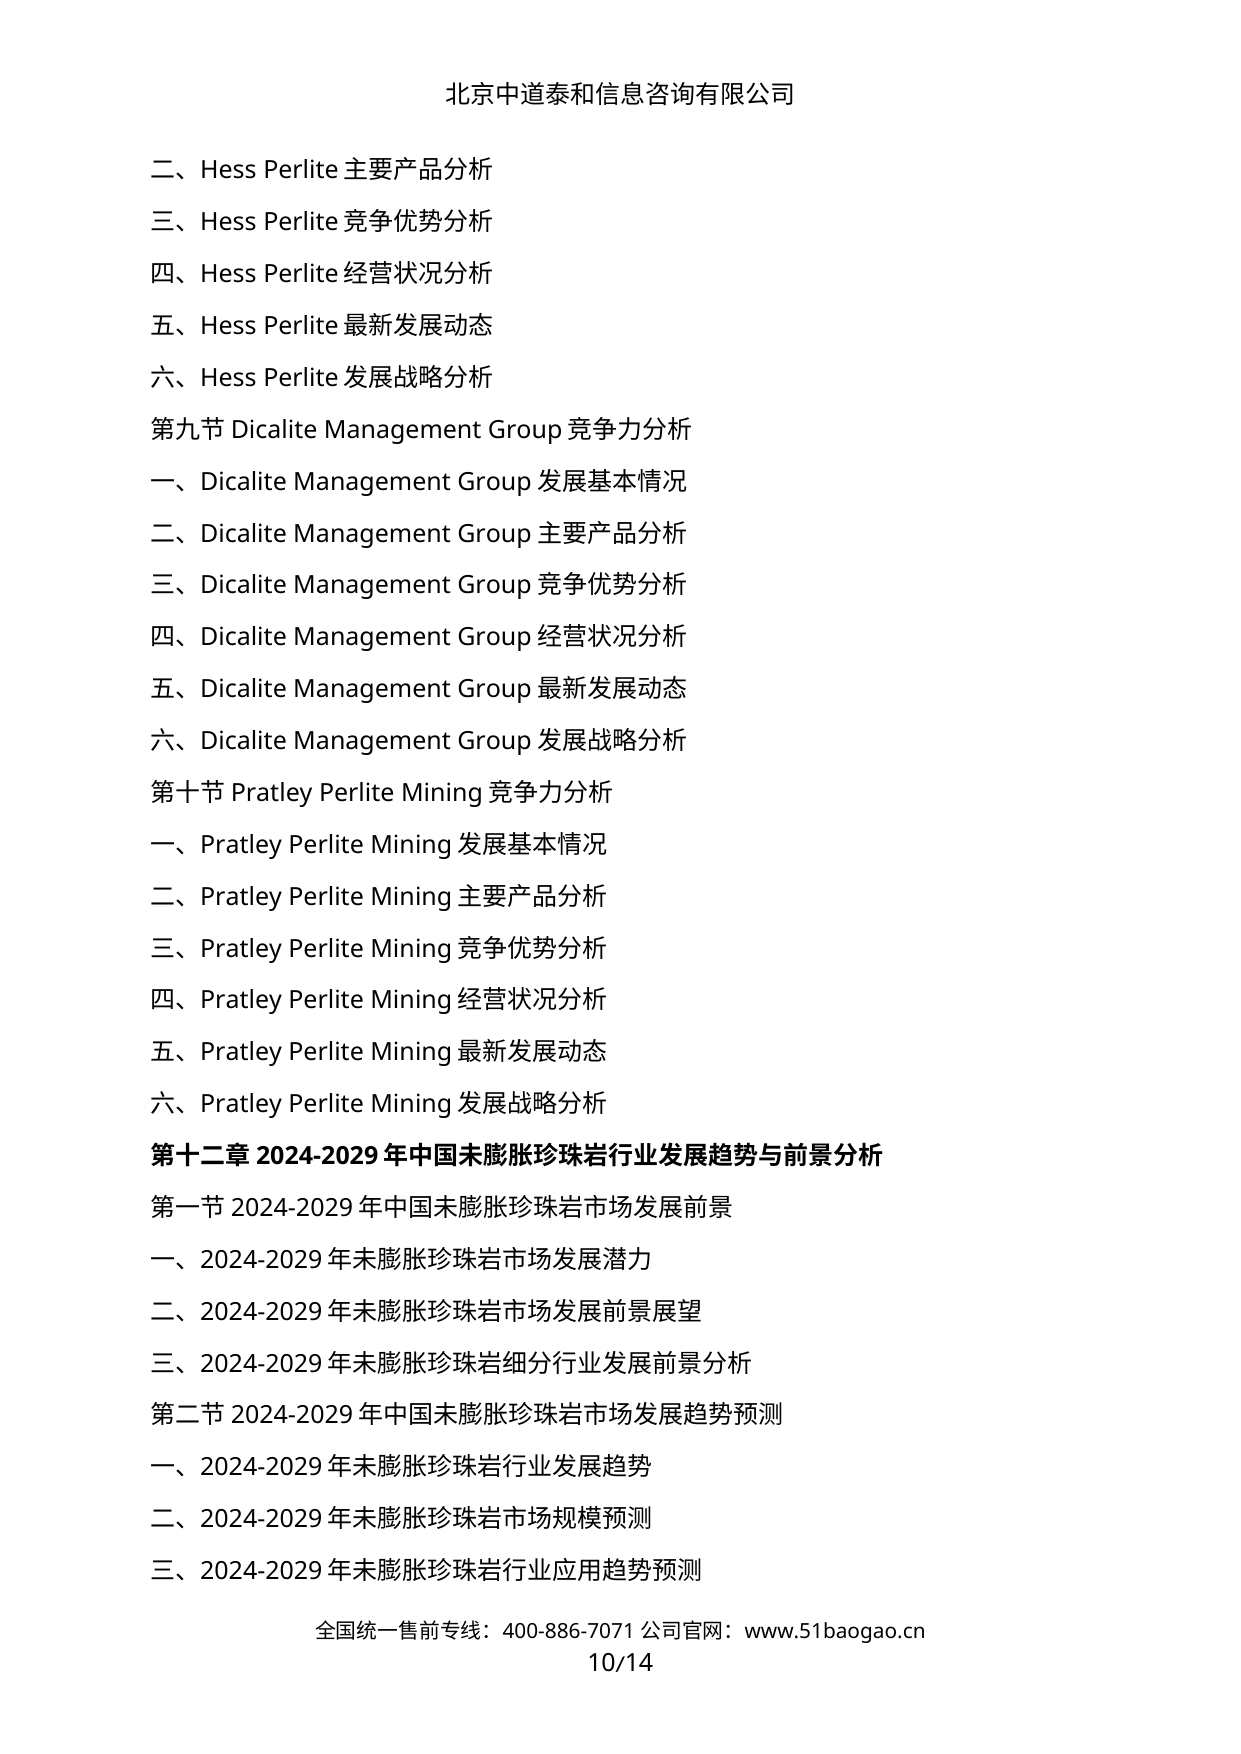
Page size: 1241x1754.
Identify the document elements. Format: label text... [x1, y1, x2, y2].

text 第十二章 2024-2029年中国未膨胀珍珠岩行业发展趋势与前景分析 [150, 1136, 1090, 1172]
text 第十节 Pratley Perlite Mining竞争力分析 [150, 772, 1090, 809]
text 一、Dicalite Management Group发展基本情况 [150, 461, 1090, 497]
text 第九节 Dicalite Management Group竞争力分析 [150, 409, 1090, 446]
text 五、Dicalite Management Group最新发展动态 [150, 669, 1090, 705]
text 三、2024-2029年未膨胀珍珠岩细分行业发展前景分析 [150, 1343, 1090, 1379]
text 六、Hess Perlite发展战略分析 [150, 357, 1090, 394]
text 二、Pratley Perlite Mining主要产品分析 [150, 876, 1090, 912]
text 四、Pratley Perlite Mining经营状况分析 [150, 980, 1090, 1016]
text 三、Dicalite Management Group竞争优势分析 [150, 565, 1090, 601]
text 五、Hess Perlite最新发展动态 [150, 306, 1090, 342]
text 四、Dicalite Management Group经营状况分析 [150, 617, 1090, 653]
text 三、Hess Perlite竞争优势分析 [150, 202, 1090, 238]
text 六、Pratley Perlite Mining发展战略分析 [150, 1084, 1090, 1120]
text 第一节 2024-2029年中国未膨胀珍珠岩市场发展前景 [150, 1187, 1090, 1224]
text 一、2024-2029年未膨胀珍珠岩行业发展趋势 [150, 1447, 1090, 1483]
text 五、Pratley Perlite Mining最新发展动态 [150, 1032, 1090, 1068]
text 三、2024-2029年未膨胀珍珠岩行业应用趋势预测 [150, 1551, 1090, 1587]
text 二、Hess Perlite主要产品分析 [150, 150, 1090, 186]
text 二、Dicalite Management Group主要产品分析 [150, 513, 1090, 549]
text 一、2024-2029年未膨胀珍珠岩市场发展潜力 [150, 1239, 1090, 1276]
text 四、Hess Perlite经营状况分析 [150, 254, 1090, 290]
text 二、2024-2029年未膨胀珍珠岩市场发展前景展望 [150, 1291, 1090, 1327]
text 六、Dicalite Management Group发展战略分析 [150, 721, 1090, 757]
text 一、Pratley Perlite Mining发展基本情况 [150, 824, 1090, 861]
text 二、2024-2029年未膨胀珍珠岩市场规模预测 [150, 1499, 1090, 1535]
text 三、Pratley Perlite Mining竞争优势分析 [150, 928, 1090, 964]
text 第二节 2024-2029年中国未膨胀珍珠岩市场发展趋势预测 [150, 1395, 1090, 1431]
